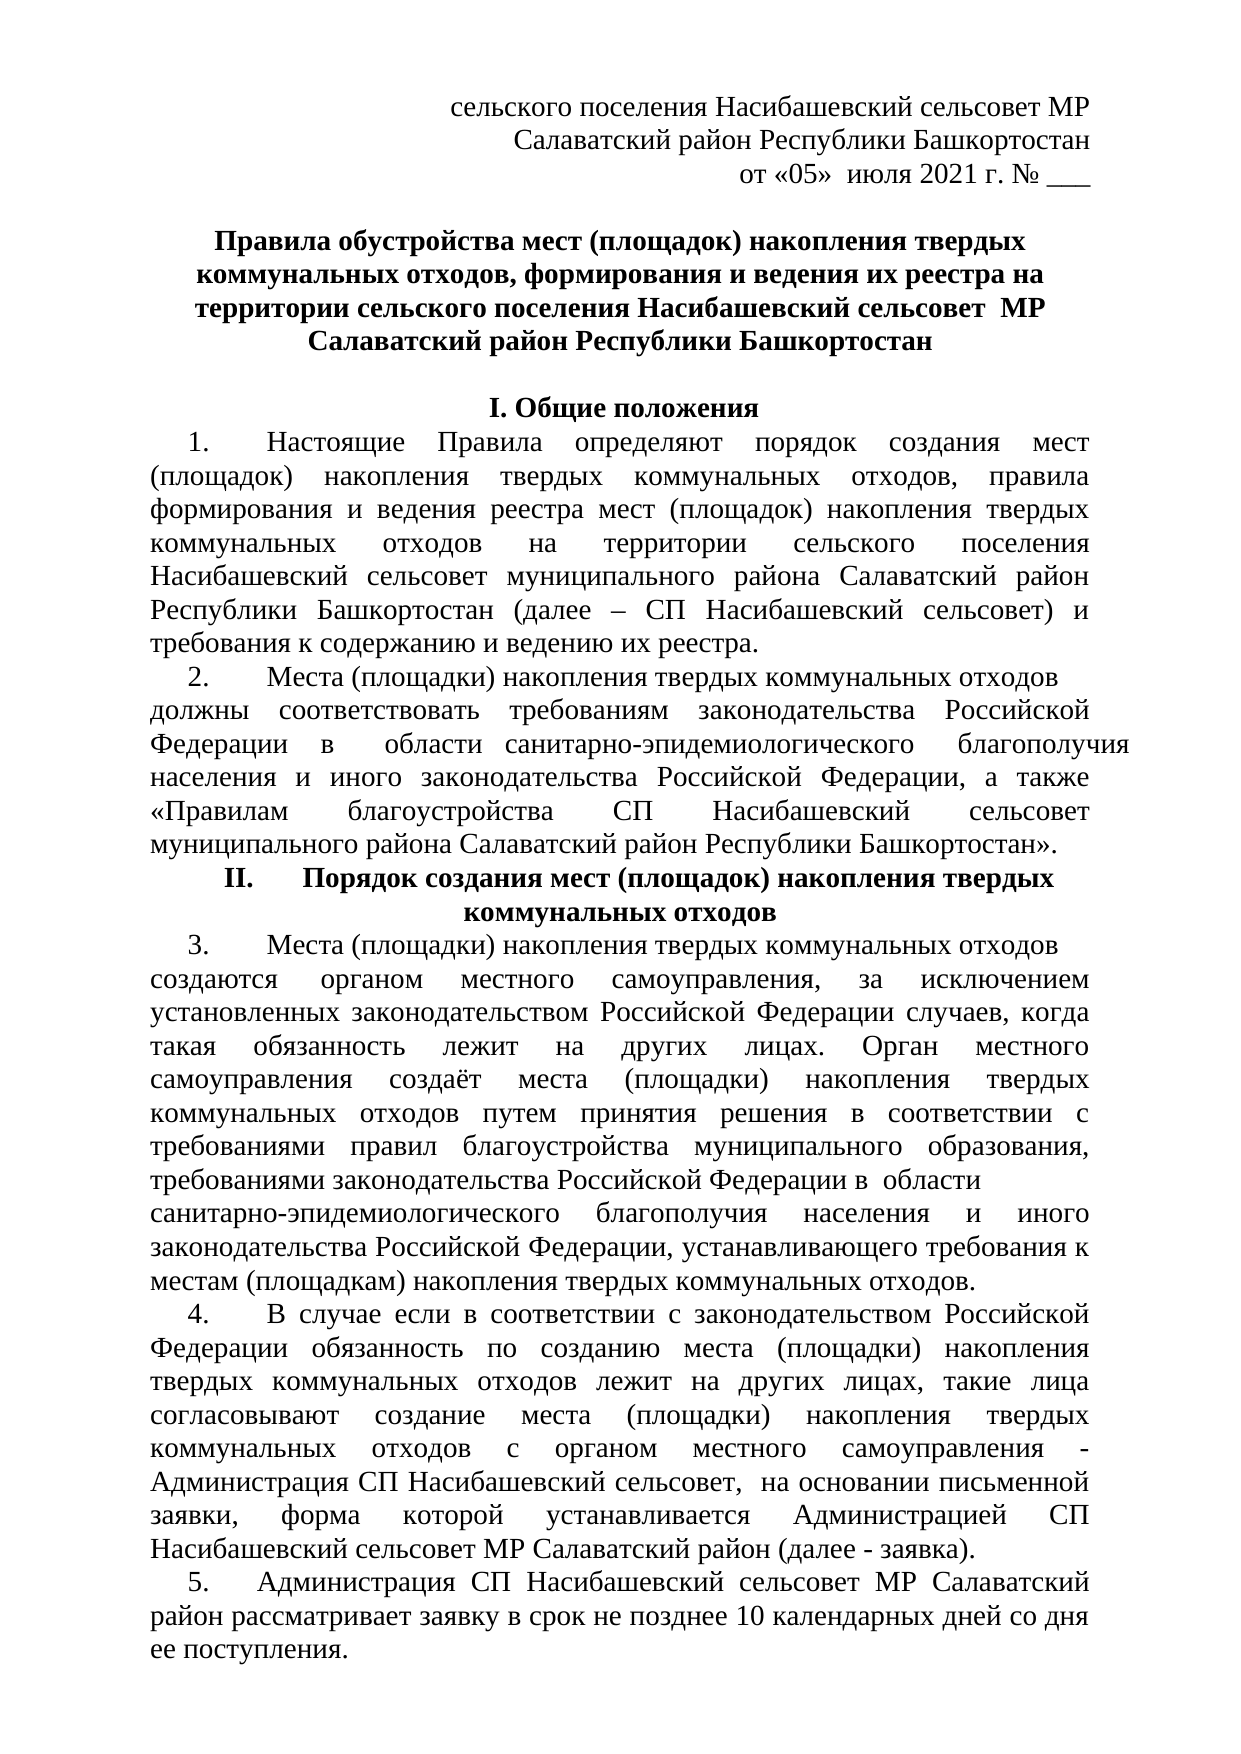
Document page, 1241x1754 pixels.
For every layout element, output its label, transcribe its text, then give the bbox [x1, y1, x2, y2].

text Салаватский район Республики Башкортостан [150, 122, 1090, 156]
text коммунальных отходов [150, 894, 1090, 927]
text 1. Настоящие Правила определяют порядок создания мест (площадок) накопления твердых коммунальных отходов, правила формирования и ведения реестра мест (площадок) накопления твердых коммунальных отходов на территории сельского поселения Насибашевский сельсовет муниципального района Салаватский район Республики Башкортостан (далее – СП Насибашевский сельсовет) и требования к содержанию и ведению их реестра. [150, 424, 1090, 659]
text 2. Места (площадки) накопления твердых коммунальных отходов [150, 659, 1090, 692]
text сельского поселения Насибашевский сельсовет МР [150, 89, 1090, 122]
text территории сельского поселения Насибашевский сельсовет МР Салаватский район Республики Башкортостан [150, 290, 1090, 357]
text 5. Администрация СП Насибашевский сельсовет МР Салаватский район рассматривает заявку в срок не позднее 10 календарных дней со дня ее поступления. [150, 1564, 1090, 1665]
text населения и иного законодательства Российской Федерации, а также «Правилам благоустройства СП Насибашевский сельсовет муниципального района Салаватский район Республики Башкортостан». [150, 759, 1090, 860]
text II. Порядок создания мест (площадок) накопления твердых [150, 860, 1090, 894]
text Правила обустройства мест (площадок) накопления твердых коммунальных отходов, формирования и ведения их реестра на [150, 223, 1090, 290]
text от «05» июля 2021 г. № ___ [150, 156, 1090, 189]
text создаются органом местного самоуправления, за исключением установленных законодательством Российской Федерации случаев, когда такая обязанность лежит на других лицах. Орган местного самоуправления создаёт места (площадки) накопления твердых коммунальных отходов путем принятия решения в соответствии с требованиями правил благоустройства муниципального образования, требованиями законодательства Российской Федерации в области [150, 961, 1090, 1196]
text должны соответствовать требованиям законодательства Российской Федерации в области санитарно-эпидемиологического благополучия [150, 692, 1090, 759]
text санитарно-эпидемиологического благополучия населения и иного законодательства Российской Федерации, устанавливающего требования к местам (площадкам) накопления твердых коммунальных отходов. [150, 1196, 1090, 1296]
text I. Общие положения [150, 391, 1090, 424]
text 4. В случае если в соответствии с законодательством Российской Федерации обязанность по созданию места (площадки) накопления твердых коммунальных отходов лежит на других лицах, такие лица согласовывают создание места (площадки) накопления твердых коммунальных отходов с органом местного самоуправления - Администрация СП Насибашевский сельсовет, на основании письменной заявки, форма которой устанавливается Администрацией СП Насибашевский сельсовет МР Салаватский район (далее - заявка). [150, 1296, 1090, 1564]
text 3. Места (площадки) накопления твердых коммунальных отходов [150, 927, 1090, 961]
